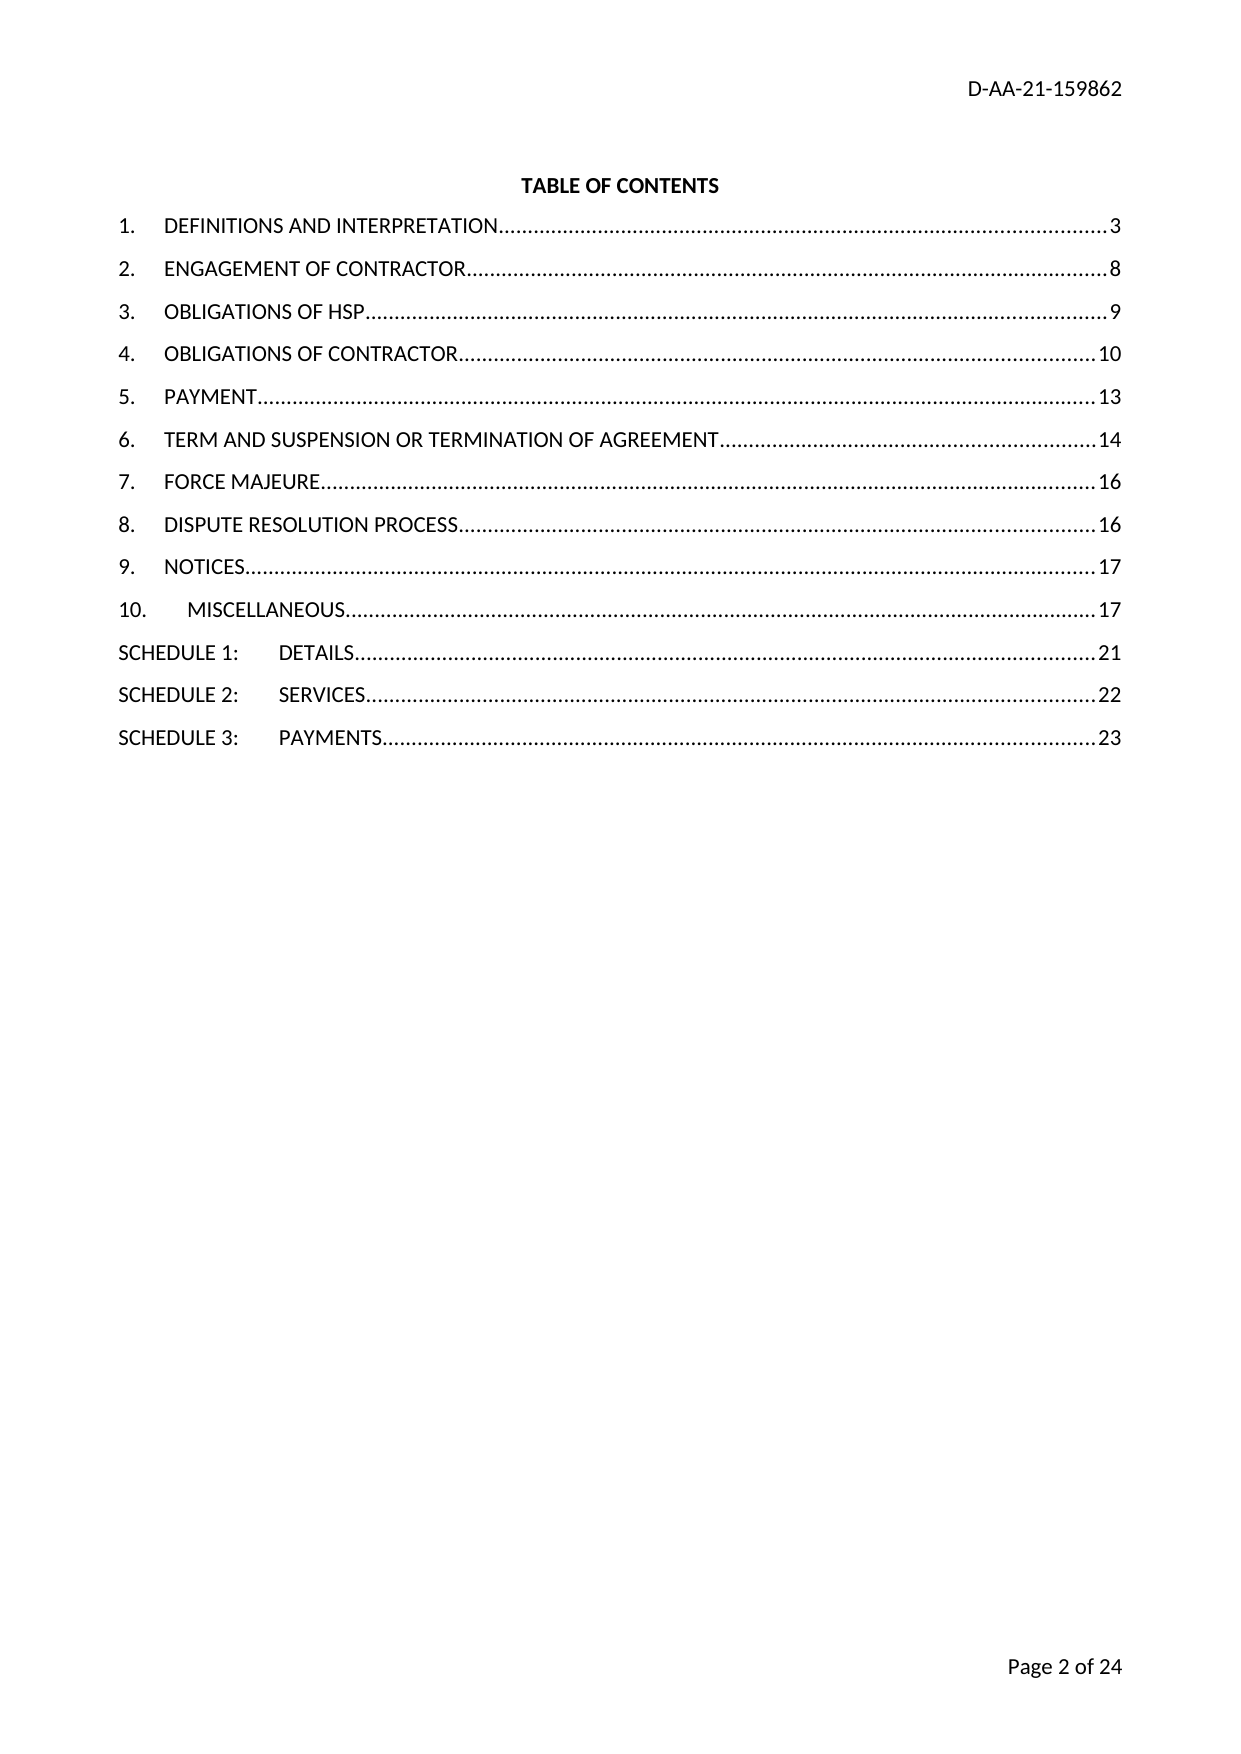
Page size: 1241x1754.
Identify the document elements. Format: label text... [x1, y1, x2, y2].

text TABLE OF CONTENTS [118, 171, 1122, 199]
